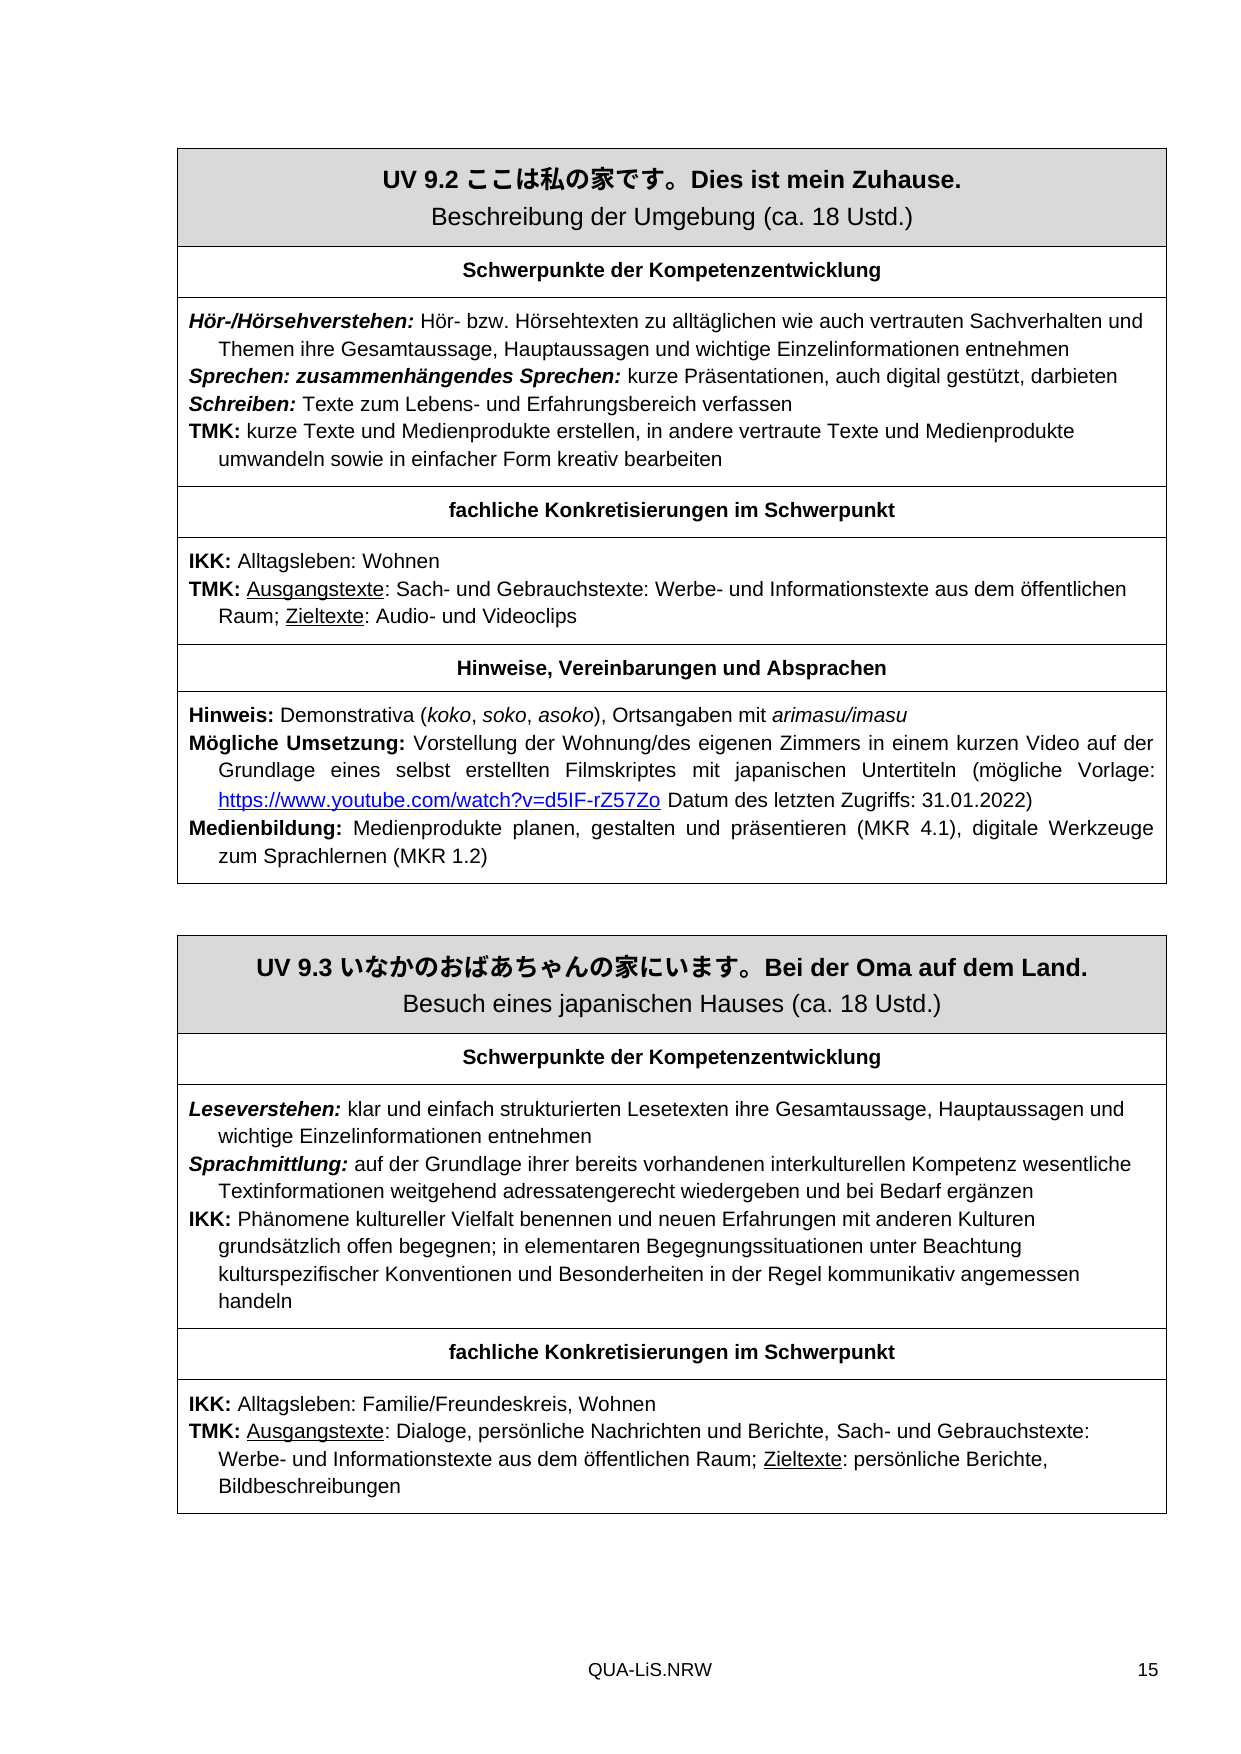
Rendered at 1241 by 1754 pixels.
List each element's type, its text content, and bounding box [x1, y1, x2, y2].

table_cell IKK: Alltagsleben: Wohnen TMK: Ausgangstexte: Sach- und Gebrauchstexte: Werbe- und Informationstexte aus dem öffentlichen Raum; Zieltexte: Audio- und Videoclips [178, 538, 1166, 643]
table_cell IKK: Alltagsleben: Familie/Freundeskreis, Wohnen TMK: Ausgangstexte: Dialoge, persönliche Nachrichten und Berichte, Sach- und Gebrauchstexte: Werbe- und Informationstexte aus dem öffentlichen Raum; Zieltexte: persönliche Berichte, Bildbeschreibungen [178, 1380, 1166, 1513]
table_cell Hör-/Hörsehverstehen: Hör- bzw. Hörsehtexten zu alltäglichen wie auch vertrauten Sachverhalten und Themen ihre Gesamtaussage, Hauptaussagen und wichtige Einzelinformationen entnehmen Sprechen: zusammenhängendes Sprechen: kurze Präsentationen, auch digital gestützt, darbieten Schreiben: Texte zum Lebens- und Erfahrungsbereich verfassen TMK: kurze Texte und Medienprodukte erstellen, in andere vertraute Texte und Medienprodukte umwandeln sowie in einfacher Form kreativ bearbeiten [178, 298, 1166, 486]
table_cell Hinweise, Vereinbarungen und Absprachen [178, 645, 1166, 691]
table_header UV 9.3 いなかのおばあちゃんの家にいます。Bei der Oma auf dem Land. Besuch eines japanischen Hauses (ca. 18 Ustd.) [178, 936, 1166, 1033]
table_cell Leseverstehen: klar und einfach strukturierten Lesetexten ihre Gesamtaussage, Hauptaussagen und wichtige Einzelinformationen entnehmen Sprachmittlung: auf der Grundlage ihrer bereits vorhandenen interkulturellen Kompetenz wesentliche Textinformationen weitgehend adressatengerecht wiedergeben und bei Bedarf ergänzen IKK: Phänomene kultureller Vielfalt benennen und neuen Erfahrungen mit anderen Kulturen grundsätzlich offen begegnen; in elementaren Begegnungssituationen unter Beachtung kulturspezifischer Konventionen und Besonderheiten in der Regel kommunikativ angemessen handeln [178, 1085, 1166, 1328]
table_header UV 9.2 ここは私の家です。Dies ist mein Zuhause. Beschreibung der Umgebung (ca. 18 Ustd.) [178, 149, 1166, 246]
table_cell Schwerpunkte der Kompetenzentwicklung [178, 247, 1166, 297]
table_cell Schwerpunkte der Kompetenzentwicklung [178, 1034, 1166, 1084]
table_cell Hinweis: Demonstrativa (koko, soko, asoko), Ortsangaben mit arimasu/imasu Mögliche Umsetzung: Vorstellung der Wohnung/des eigenen Zimmers in einem kurzen Video auf der Grundlage eines selbst erstellten Filmskriptes mit japanischen Untertiteln (mögliche Vorlage: https://www.youtube.com/watch?v=d5IF-rZ57Zo Datum des letzten Zugriffs: 31.01.2022) Medienbildung: Medienprodukte planen, gestalten und präsentieren (MKR 4.1), digitale Werkzeuge zum Sprachlernen (MKR 1.2) [178, 692, 1166, 883]
table_cell fachliche Konkretisierungen im Schwerpunkt [178, 487, 1166, 537]
table_cell fachliche Konkretisierungen im Schwerpunkt [178, 1329, 1166, 1379]
